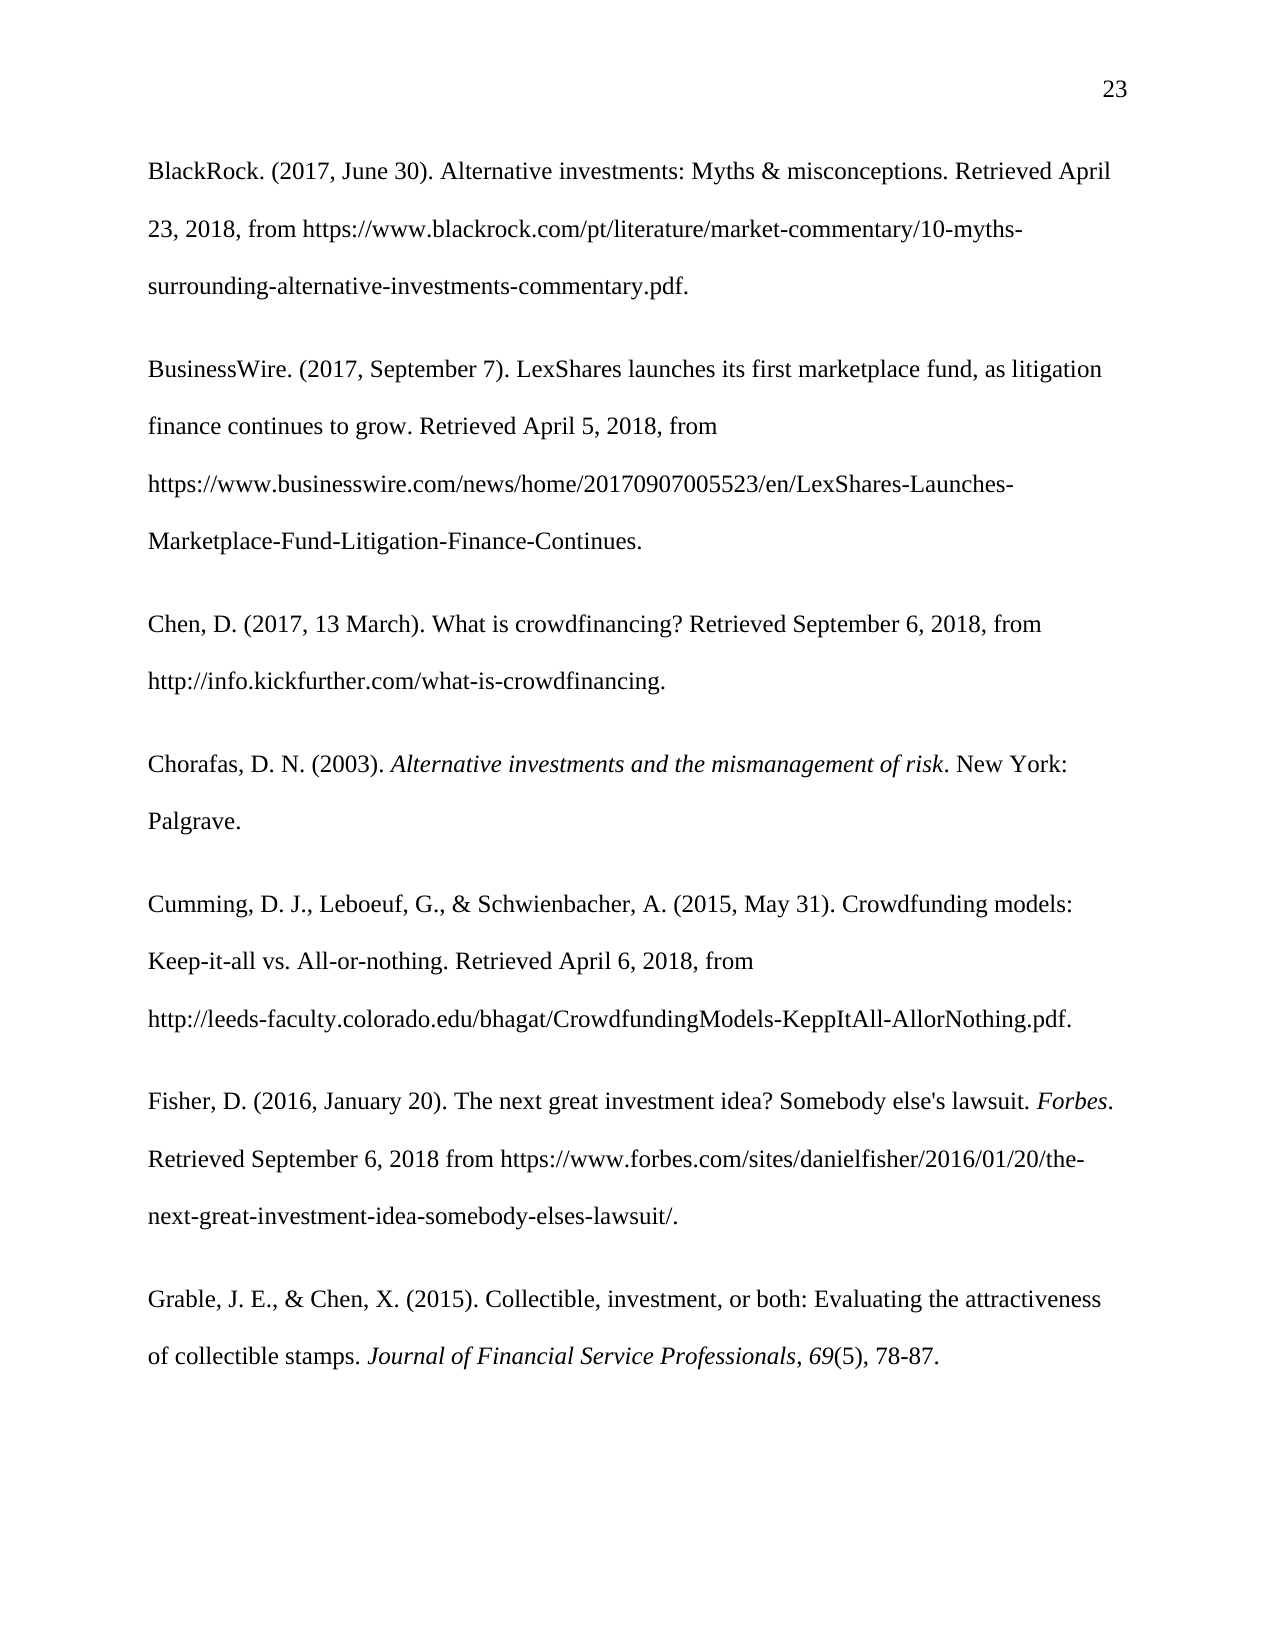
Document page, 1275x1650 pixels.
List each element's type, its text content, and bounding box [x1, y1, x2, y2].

text BlackRock. (2017, June 30). Alternative investments: Myths & misconceptions. Retrieved April 23, 2018, from https://www.blackrock.com/pt/literature/market-commentary/10-myths-surrounding-alternative-investments-commentary.pdf. [148, 156, 1127, 300]
text BusinessWire. (2017, September 7). LexShares launches its first marketplace fund, as litigation finance continues to grow. Retrieved April 5, 2018, from https://www.businesswire.com/news/home/20170907005523/en/LexShares-Launches-Marketplace-Fund-Litigation-Finance-Continues. [148, 354, 1127, 555]
text Grable, J. E., & Chen, X. (2015). Collectible, investment, or both: Evaluating the attractiveness of collectible stamps. Journal of Financial Service Professionals, 69(5), 78-87. [148, 1284, 1127, 1370]
text Chen, D. (2017, 13 March). What is crowdfinancing? Retrieved September 6, 2018, from http://info.kickfurther.com/what-is-crowdfinancing. [148, 609, 1127, 695]
text Fisher, D. (2016, January 20). The next great investment idea? Somebody else's lawsuit. Forbes. Retrieved September 6, 2018 from https://www.forbes.com/sites/danielfisher/2016/01/20/the-next-great-investment-idea-somebody-elses-lawsuit/. [148, 1086, 1127, 1230]
text Cumming, D. J., Leboeuf, G., & Schwienbacher, A. (2015, May 31). Crowdfunding models: Keep-it-all vs. All-or-nothing. Retrieved April 6, 2018, from http://leeds-faculty.colorado.edu/bhagat/CrowdfundingModels-KeppItAll-AllorNothing.pdf. [148, 889, 1127, 1032]
text Chorafas, D. N. (2003). Alternative investments and the mismanagement of risk. New York: Palgrave. [148, 749, 1127, 835]
